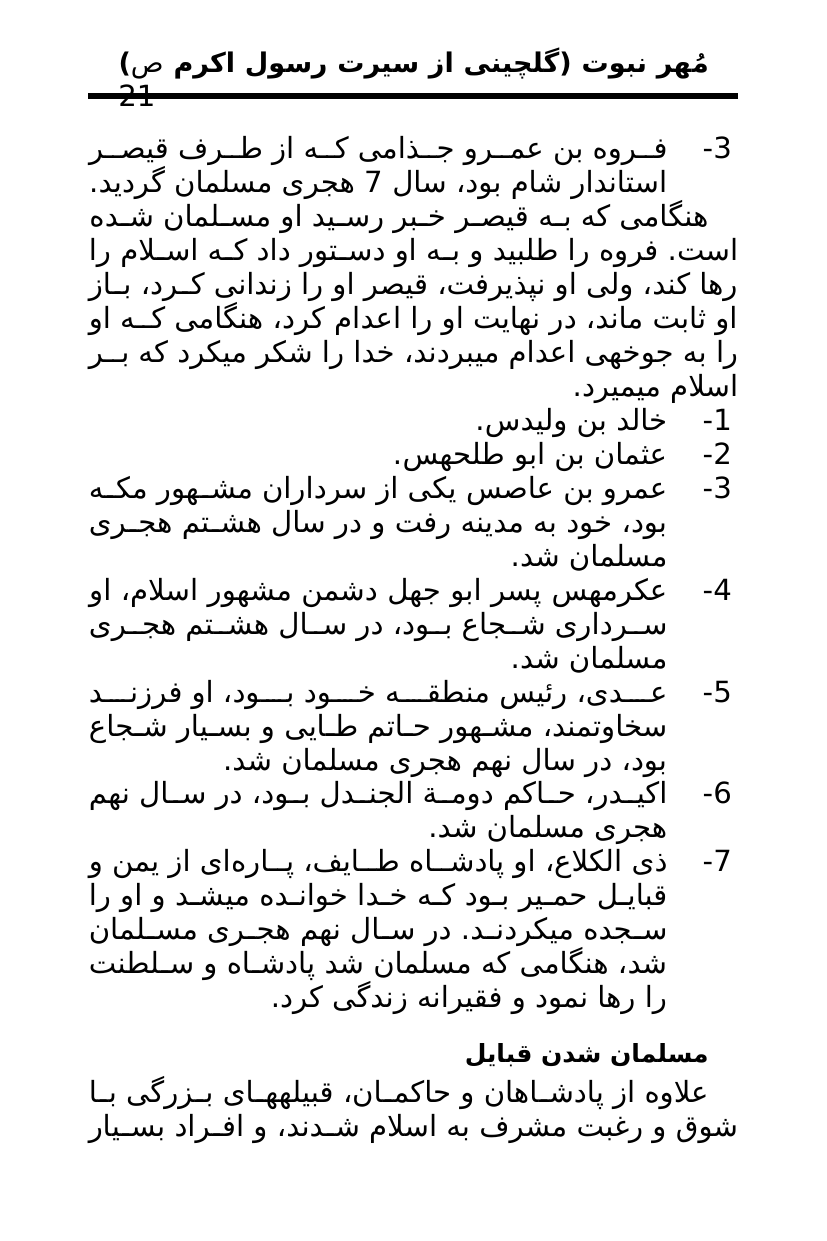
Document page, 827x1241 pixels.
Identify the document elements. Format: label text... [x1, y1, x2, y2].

list فروه بن عمرو جذامی که از طرف قیصر استاندار شام بود، سال 7 هجری مسلمان گردید. [89, 132, 703, 199]
list عدی، رئیس منطقه خود بود، او فرزند سخاوتمند، مشهور حاتم طایی و بسیار شجاع بود، در سال نهم هجری مسلمان شد. [89, 675, 703, 777]
list عثمان بن ابو طلحهس. [89, 437, 703, 471]
text مسلمان شدن قبایل [89, 1039, 738, 1069]
list ذی‌ الکلاع، او پادشاه طایف، پاره‌ای از یمن و قبایل حمیر بود که خدا خوانده می‎شد و او را سجده می‎کردند. در سال نهم هجری مسلمان شد، هنگامی که مسلمان شد پادشاه و سلطنت را رها نمود و فقیرانه زندگی کرد. [89, 845, 703, 1014]
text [89, 1075, 738, 1143]
text هنگامی که به قیصر خبر رسید او مسلمان شده است. فروه را طلبید و به او دستور داد که اسلام را رها کند، ولی او نپذیرفت، قیصر او را زندانی کرد، باز او ثابت ماند، در نهایت او را اعدام کرد، هنگامی که او را به جوخه‎ی اعدام می‎بردند، خدا را شکر می‎کرد که بر اسلام می‎میرد. [89, 199, 738, 403]
list خالد بن ولیدس. [89, 403, 703, 437]
list عکرمهس پسر ابو جهل دشمن مشهور اسلام، او سرداری شجاع بود، در سال هشتم هجری مسلمان شد. [89, 573, 703, 675]
list اکیدر، حاکم دومة الجندل بود، در سال نهم هجری مسلمان شد. [89, 777, 703, 845]
list عمرو بن عاصس یکی از سرداران مشهور مکه بود، خود به مدینه رفت و در سال هشتم هجری مسلمان شد. [89, 471, 703, 573]
